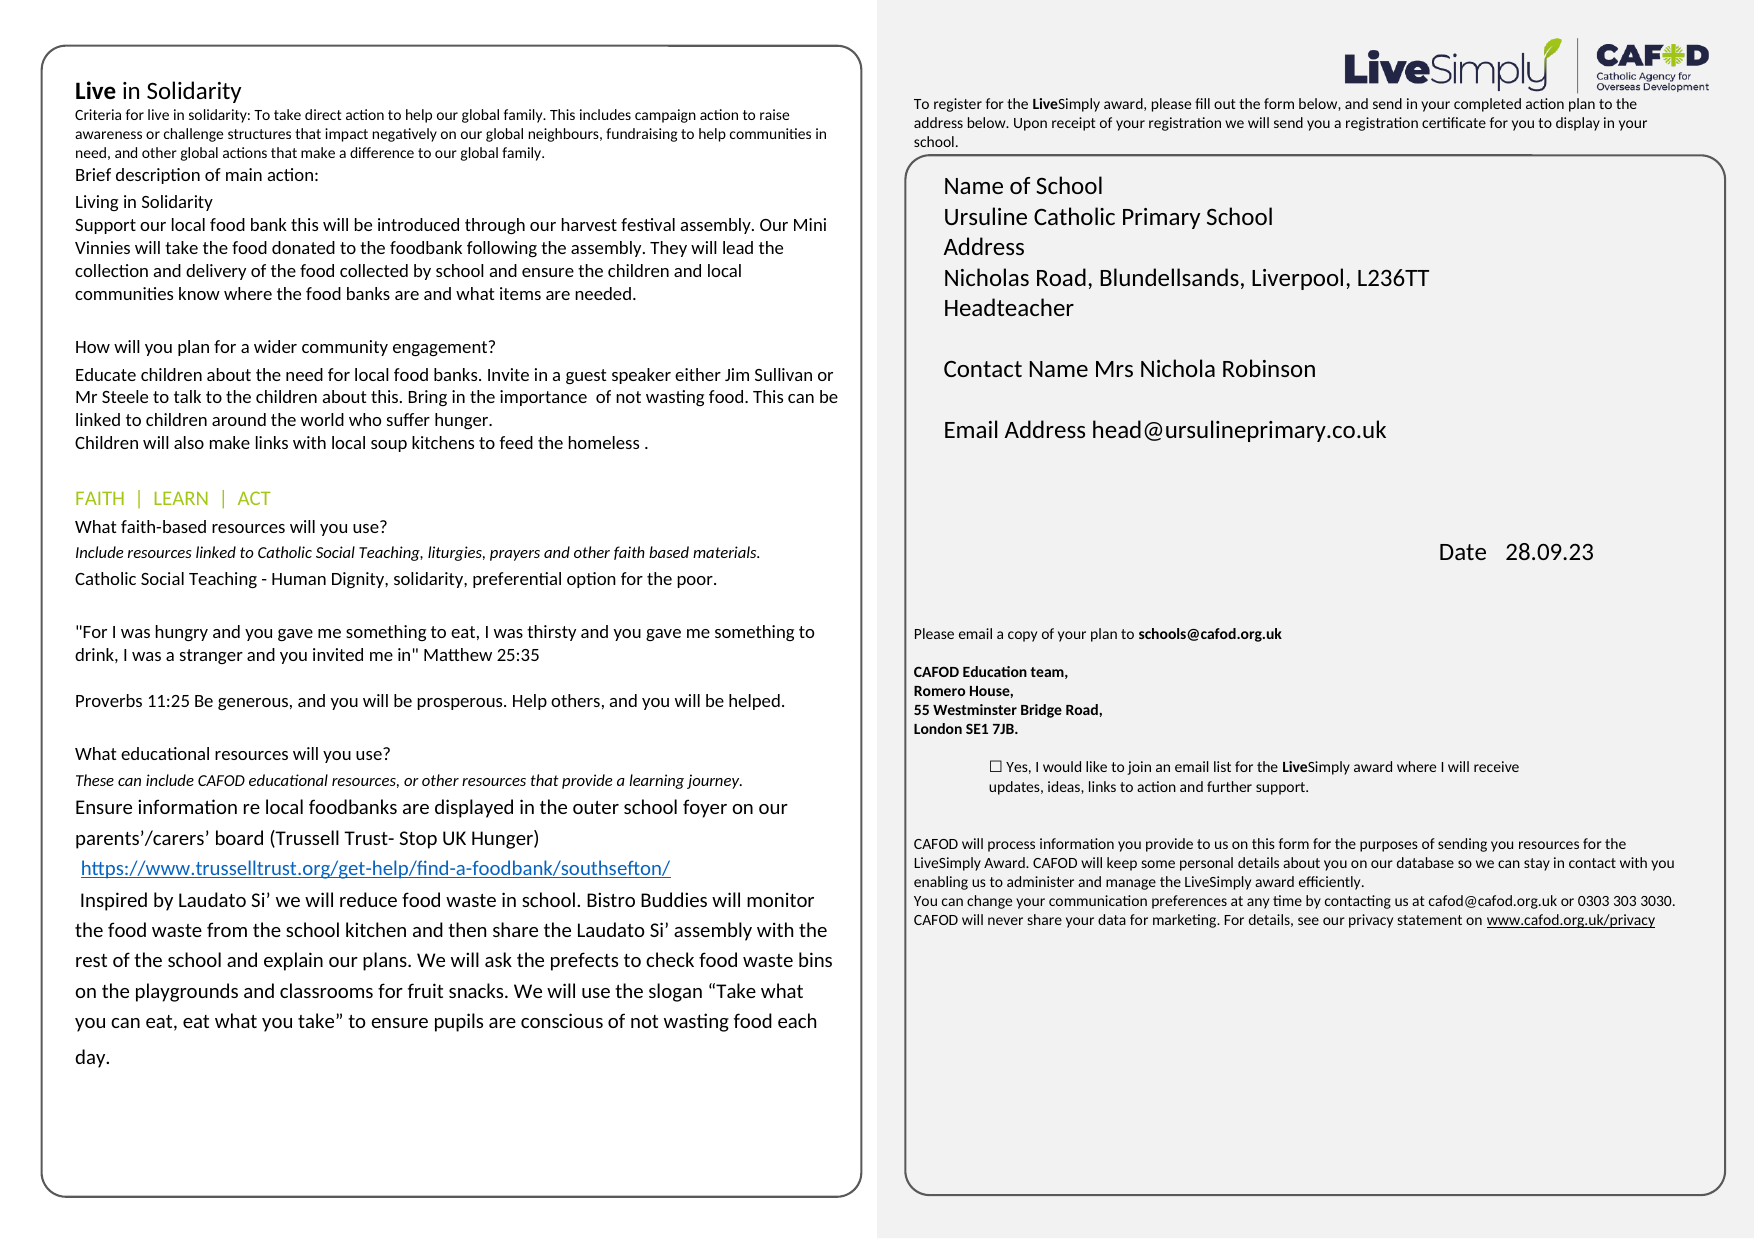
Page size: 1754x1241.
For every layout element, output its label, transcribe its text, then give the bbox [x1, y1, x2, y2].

text Address [943, 231, 1679, 262]
text Romero House, [914, 681, 1679, 701]
text Name of School [943, 170, 1679, 201]
text 55 Westminster Bridge Road, [914, 701, 1679, 719]
text Email Address head@ursulineprimary.co.uk [943, 414, 1679, 445]
text Living in Solidarity [75, 190, 840, 213]
text Ensure information re local foodbanks are displayed in the outer school foyer on our parents’/carers’ board (Trussell Trust- Stop UK Hunger) [75, 794, 840, 850]
text Headteacher [943, 292, 1679, 323]
text Criteria for live in solidarity: To take direct action to help our global family. This includes campaign action to raise awareness or challenge structures that impact negatively on our global neighbours, fundraising to help communities in need, and other global actions that make a difference to our global family. [75, 106, 840, 163]
text FAITH | LEARN | ACT [75, 485, 840, 510]
text Live in Solidarity [75, 75, 840, 106]
text Ursuline Catholic Primary School [943, 201, 1679, 231]
text To register for the LiveSimply award, please fill out the form below, and send in your completed action plan to the address below. Upon receipt of your registration we will send you a registration certificate for you to display in your school. [914, 94, 1679, 151]
text London SE1 7JB. [914, 719, 1679, 739]
text ☐ Yes, I would like to join an email list for the LiveSimply award where I will receive updates, ideas, links to action and further support. [914, 758, 1679, 796]
text Brief description of main action: [75, 163, 840, 186]
text Nicholas Road, Blundellsands, Liverpool, L236TT [943, 262, 1679, 292]
text Proverbs 11:25 Be generous, and you will be prosperous. Help others, and you will be helped. [75, 689, 840, 712]
text Contact Name Mrs Nichola Robinson [914, 353, 1679, 384]
text "For I was hungry and you gave me something to eat, I was thirsty and you gave me something to drink, I was a stranger and you invited me in" Matthew 25:35 [75, 621, 840, 666]
text Educate children about the need for local food banks. Invite in a guest speaker either Jim Sullivan or Mr Steele to talk to the children about this. Bring in the importance of not wasting food. This can be linked to children around the world who suffer hunger. [75, 363, 840, 431]
text Catholic Social Teaching - Human Dignity, solidarity, preferential option for the poor. [75, 567, 840, 590]
text What faith-based resources will you use? [75, 515, 840, 538]
text These can include CAFOD educational resources, or other resources that provide a learning journey. [75, 770, 840, 790]
text Please email a copy of your plan to schools@cafod.org.uk [914, 624, 1679, 643]
text Include resources linked to Catholic Social Teaching, liturgies, prayers and other faith based materials. [75, 543, 840, 563]
text What educational resources will you use? [75, 743, 840, 766]
text How will you plan for a wider community engagement? [75, 335, 840, 358]
text You can change your communication preferences at any time by contacting us at cafod@cafod.org.uk or 0303 303 3030. CAFOD will never share your data for marketing. For details, see our privacy statement on www.cafod.org.uk/privacy [914, 891, 1679, 929]
text https://www.trusselltrust.org/get-help/find-a-foodbank/southsefton/ [75, 855, 840, 881]
text CAFOD will process information you provide to us on this form for the purposes of sending you resources for the LiveSimply Award. CAFOD will keep some personal details about you on our database so we can stay in contact with you enabling us to administer and manage the LiveSimply award efficiently. [914, 834, 1679, 891]
text Inspired by Laudato Si’ we will reduce food waste in school. Bistro Buddies will monitor the food waste from the school kitchen and then share the Laudato Si’ assembly with the rest of the school and explain our plans. We will ask the prefects to check food waste bins on the playgrounds and classrooms for fruit snacks. We will use the slogan “Take what you can eat, eat what you take” to ensure pupils are conscious of not wasting food each day. [75, 887, 840, 1070]
text CAFOD Education team, [914, 662, 1679, 681]
text Date 28.09.23 [1393, 537, 1679, 567]
text Support our local food bank this will be introduced through our harvest festival assembly. Our Mini Vinnies will take the food donated to the foodbank following the assembly. They will lead the collection and delivery of the food collected by school and ensure the children and local communities know where the food banks are and what items are needed. [75, 213, 840, 305]
text Children will also make links with local soup kitchens to feed the homeless . [75, 431, 840, 454]
picture [1322, 27, 1754, 115]
